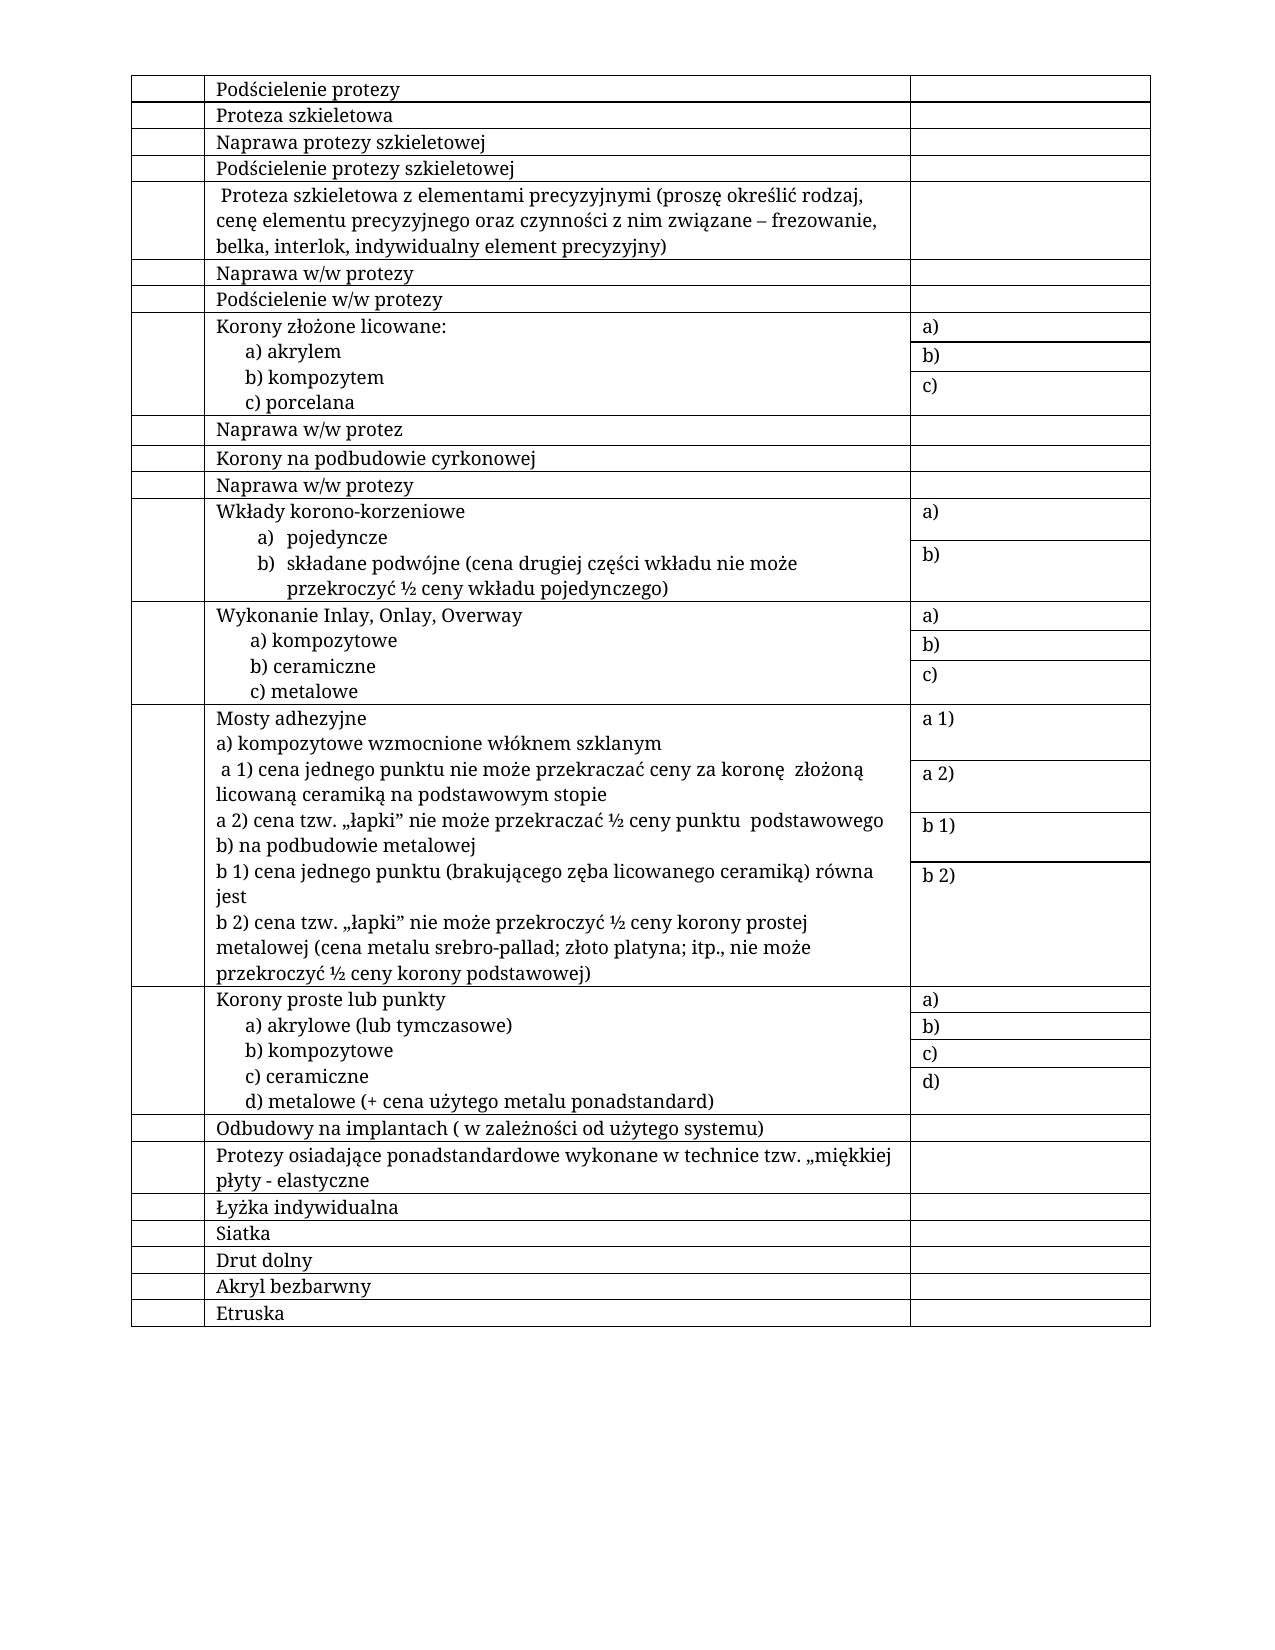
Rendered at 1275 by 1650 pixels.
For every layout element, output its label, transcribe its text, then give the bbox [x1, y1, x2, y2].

table_cell Siatka [205, 1221, 910, 1246]
table_cell [911, 1142, 1150, 1193]
table_cell [911, 286, 1150, 312]
table_cell [132, 182, 204, 259]
table_cell [132, 472, 204, 498]
table_cell b) [911, 343, 1150, 371]
table_cell a 2) [911, 761, 1150, 812]
table_cell Podścielenie protezy szkieletowej [205, 156, 910, 181]
table_cell Protezy osiadające ponadstandardowe wykonane w technice tzw. „miękkiej płyty - elastyczne [205, 1142, 910, 1193]
table_cell Korony na podbudowie cyrkonowej [205, 446, 910, 471]
table_cell [911, 1274, 1150, 1299]
table_cell b 1) [911, 813, 1150, 861]
table_cell b) [911, 541, 1150, 601]
table_cell b) [911, 631, 1150, 660]
table_cell Korony proste lub punkty a) akrylowe (lub tymczasowe) b) kompozytowe c) ceramiczne d) metalowe (+ cena użytego metalu ponadstandard) [205, 987, 910, 1114]
table_cell [132, 1115, 204, 1141]
table_cell Drut dolny [205, 1247, 910, 1273]
table_cell a) [911, 602, 1150, 630]
table_cell [132, 987, 204, 1114]
table_cell [911, 1221, 1150, 1246]
table_cell Podścielenie protezy [205, 76, 910, 101]
table_cell [132, 76, 204, 101]
table_cell [911, 1115, 1150, 1141]
table_cell [132, 260, 204, 285]
table_cell [132, 602, 204, 704]
table_cell a) [911, 313, 1150, 341]
table_cell [132, 103, 204, 128]
table_cell Wkłady korono-korzeniowe pojedyncze składane podwójne (cena drugiej części wkładu nie może przekroczyć ½ ceny wkładu pojedynczego) [205, 499, 910, 601]
table_cell [132, 286, 204, 312]
table_cell [911, 129, 1150, 154]
table_cell [132, 416, 204, 444]
table_cell Naprawa protezy szkieletowej [205, 129, 910, 154]
table_cell Wykonanie Inlay, Onlay, Overway a) kompozytowe b) ceramiczne c) metalowe [205, 602, 910, 704]
table_cell b) [911, 1013, 1150, 1039]
table_cell [132, 1194, 204, 1219]
table_cell [132, 1221, 204, 1246]
table_cell Korony złożone licowane: a) akrylem b) kompozytem c) porcelana [205, 313, 910, 415]
table_cell [911, 472, 1150, 498]
table_cell [911, 260, 1150, 285]
table_cell [132, 1300, 204, 1326]
table_cell Akryl bezbarwny [205, 1274, 910, 1299]
table_cell b 2) [911, 863, 1150, 986]
table_cell [911, 416, 1150, 444]
table_cell a) [911, 499, 1150, 540]
table_cell [911, 182, 1150, 259]
table_cell [911, 76, 1150, 101]
table_cell [132, 1247, 204, 1273]
table_cell Podścielenie w/w protezy [205, 286, 910, 312]
table_cell [132, 156, 204, 181]
table_cell Proteza szkieletowa z elementami precyzyjnymi (proszę określić rodzaj, cenę elementu precyzyjnego oraz czynności z nim związane – frezowanie, belka, interlok, indywidualny element precyzyjny) [205, 182, 910, 259]
table_cell [911, 1300, 1150, 1326]
table_cell c) [911, 661, 1150, 704]
table_cell [911, 103, 1150, 128]
table_cell [132, 705, 204, 986]
table_cell Odbudowy na implantach ( w zależności od użytego systemu) [205, 1115, 910, 1141]
table_cell [911, 1194, 1150, 1219]
table_cell [132, 499, 204, 601]
table_cell [132, 446, 204, 471]
table_cell [132, 1142, 204, 1193]
table_cell Proteza szkieletowa [205, 103, 910, 128]
table_cell Mosty adhezyjne a) kompozytowe wzmocnione włóknem szklanym a 1) cena jednego punktu nie może przekraczać ceny za koronę złożoną licowaną ceramiką na podstawowym stopie a 2) cena tzw. „łapki” nie może przekraczać ½ ceny punktu podstawowego b) na podbudowie metalowej b 1) cena jednego punktu (brakującego zęba licowanego ceramiką) równa jest b 2) cena tzw. „łapki” nie może przekroczyć ½ ceny korony prostej metalowej (cena metalu srebro-pallad; złoto platyna; itp., nie może przekroczyć ½ ceny korony podstawowej) [205, 705, 910, 986]
table_cell [911, 156, 1150, 181]
table_cell Naprawa w/w protezy [205, 472, 910, 498]
table_cell [132, 129, 204, 154]
table_cell a) [911, 987, 1150, 1012]
table_cell Naprawa w/w protez [205, 416, 910, 444]
table_cell d) [911, 1068, 1150, 1114]
table_cell [911, 1247, 1150, 1273]
table_cell [132, 313, 204, 415]
table_cell [911, 446, 1150, 471]
table_cell Naprawa w/w protezy [205, 260, 910, 285]
table_cell c) [911, 1040, 1150, 1067]
table_cell a 1) [911, 705, 1150, 760]
table_cell Etruska [205, 1300, 910, 1326]
table_cell c) [911, 372, 1150, 415]
table_cell [132, 1274, 204, 1299]
table_cell Łyżka indywidualna [205, 1194, 910, 1219]
